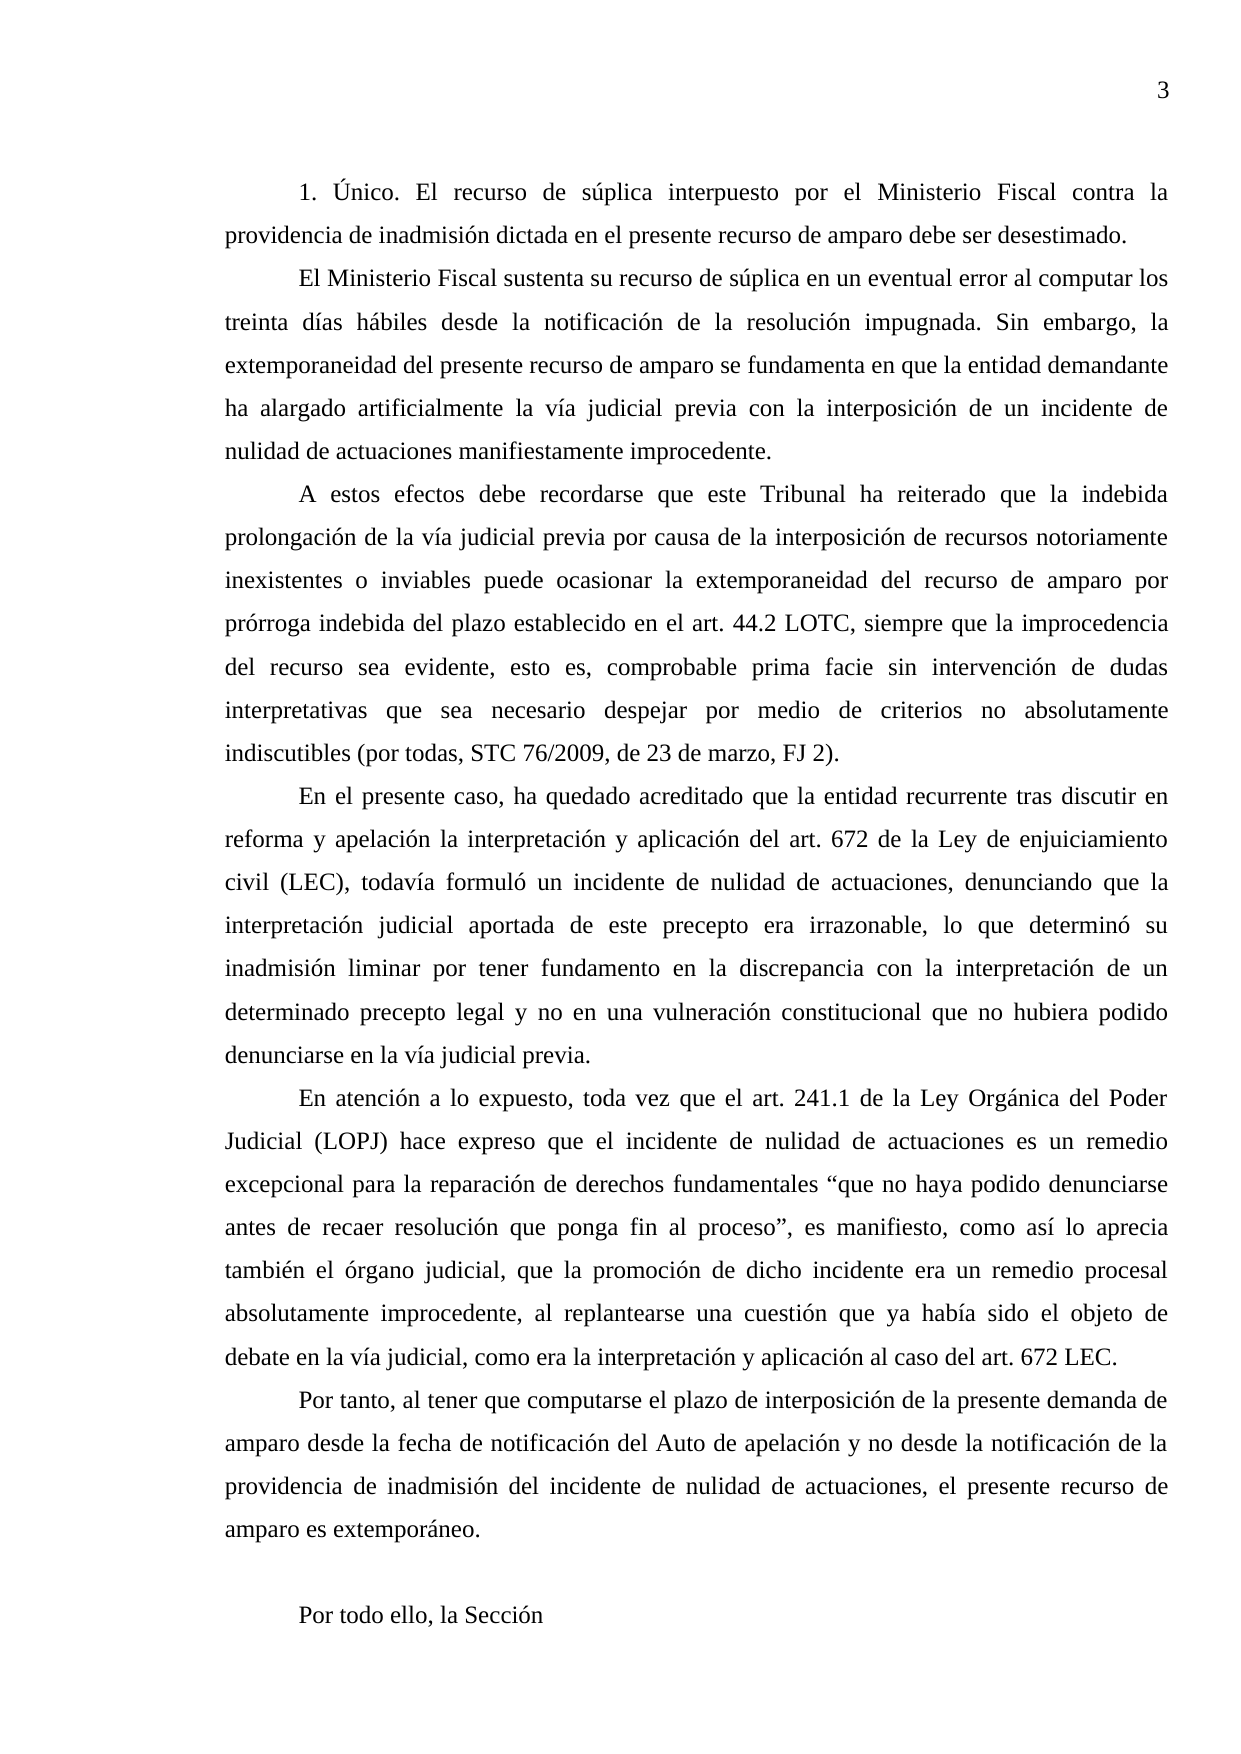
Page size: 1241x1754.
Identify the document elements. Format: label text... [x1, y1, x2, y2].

text 1. Único. El recurso de súplica interpuesto por el Ministerio Fiscal contra la providencia de inadmisión dictada en el presente recurso de amparo debe ser desestimado. [224, 177, 1169, 249]
text Por tanto, al tener que computarse el plazo de interposición de la presente demanda de amparo desde la fecha de notificación del Auto de apelación y no desde la notificación de la providencia de inadmisión del incidente de nulidad de actuaciones, el presente recurso de amparo es extemporáneo. [224, 1385, 1169, 1543]
text En atención a lo expuesto, toda vez que el art. 241.1 de la Ley Orgánica del Poder Judicial (LOPJ) hace expreso que el incidente de nulidad de actuaciones es un remedio excepcional para la reparación de derechos fundamentales “que no haya podido denunciarse antes de recaer resolución que ponga fin al proceso”, es manifiesto, como así lo aprecia también el órgano judicial, que la promoción de dicho incidente era un remedio procesal absolutamente improcedente, al replantearse una cuestión que ya había sido el objeto de debate en la vía judicial, como era la interpretación y aplicación al caso del art. 672 LEC. [224, 1083, 1169, 1370]
text El Ministerio Fiscal sustenta su recurso de súplica en un eventual error al computar los treinta días hábiles desde la notificación de la resolución impugnada. Sin embargo, la extemporaneidad del presente recurso de amparo se fundamenta en que la entidad demandante ha alargado artificialmente la vía judicial previa con la interposición de un incidente de nulidad de actuaciones manifiestamente improcedente. [224, 263, 1169, 465]
text Por todo ello, la Sección [224, 1600, 1169, 1629]
text En el presente caso, ha quedado acreditado que la entidad recurrente tras discutir en reforma y apelación la interpretación y aplicación del art. 672 de la Ley de enjuiciamiento civil (LEC), todavía formuló un incidente de nulidad de actuaciones, denunciando que la interpretación judicial aportada de este precepto era irrazonable, lo que determinó su inadmisión liminar por tener fundamento en la discrepancia con la interpretación de un determinado precepto legal y no en una vulneración constitucional que no hubiera podido denunciarse en la vía judicial previa. [224, 781, 1169, 1068]
text A estos efectos debe recordarse que este Tribunal ha reiterado que la indebida prolongación de la vía judicial previa por causa de la interposición de recursos notoriamente inexistentes o inviables puede ocasionar la extemporaneidad del recurso de amparo por prórroga indebida del plazo establecido en el art. 44.2 LOTC, siempre que la improcedencia del recurso sea evidente, esto es, comprobable prima facie sin intervención de dudas interpretativas que sea necesario despejar por medio de criterios no absolutamente indiscutibles (por todas, STC 76/2009, de 23 de marzo, FJ 2). [224, 479, 1169, 767]
